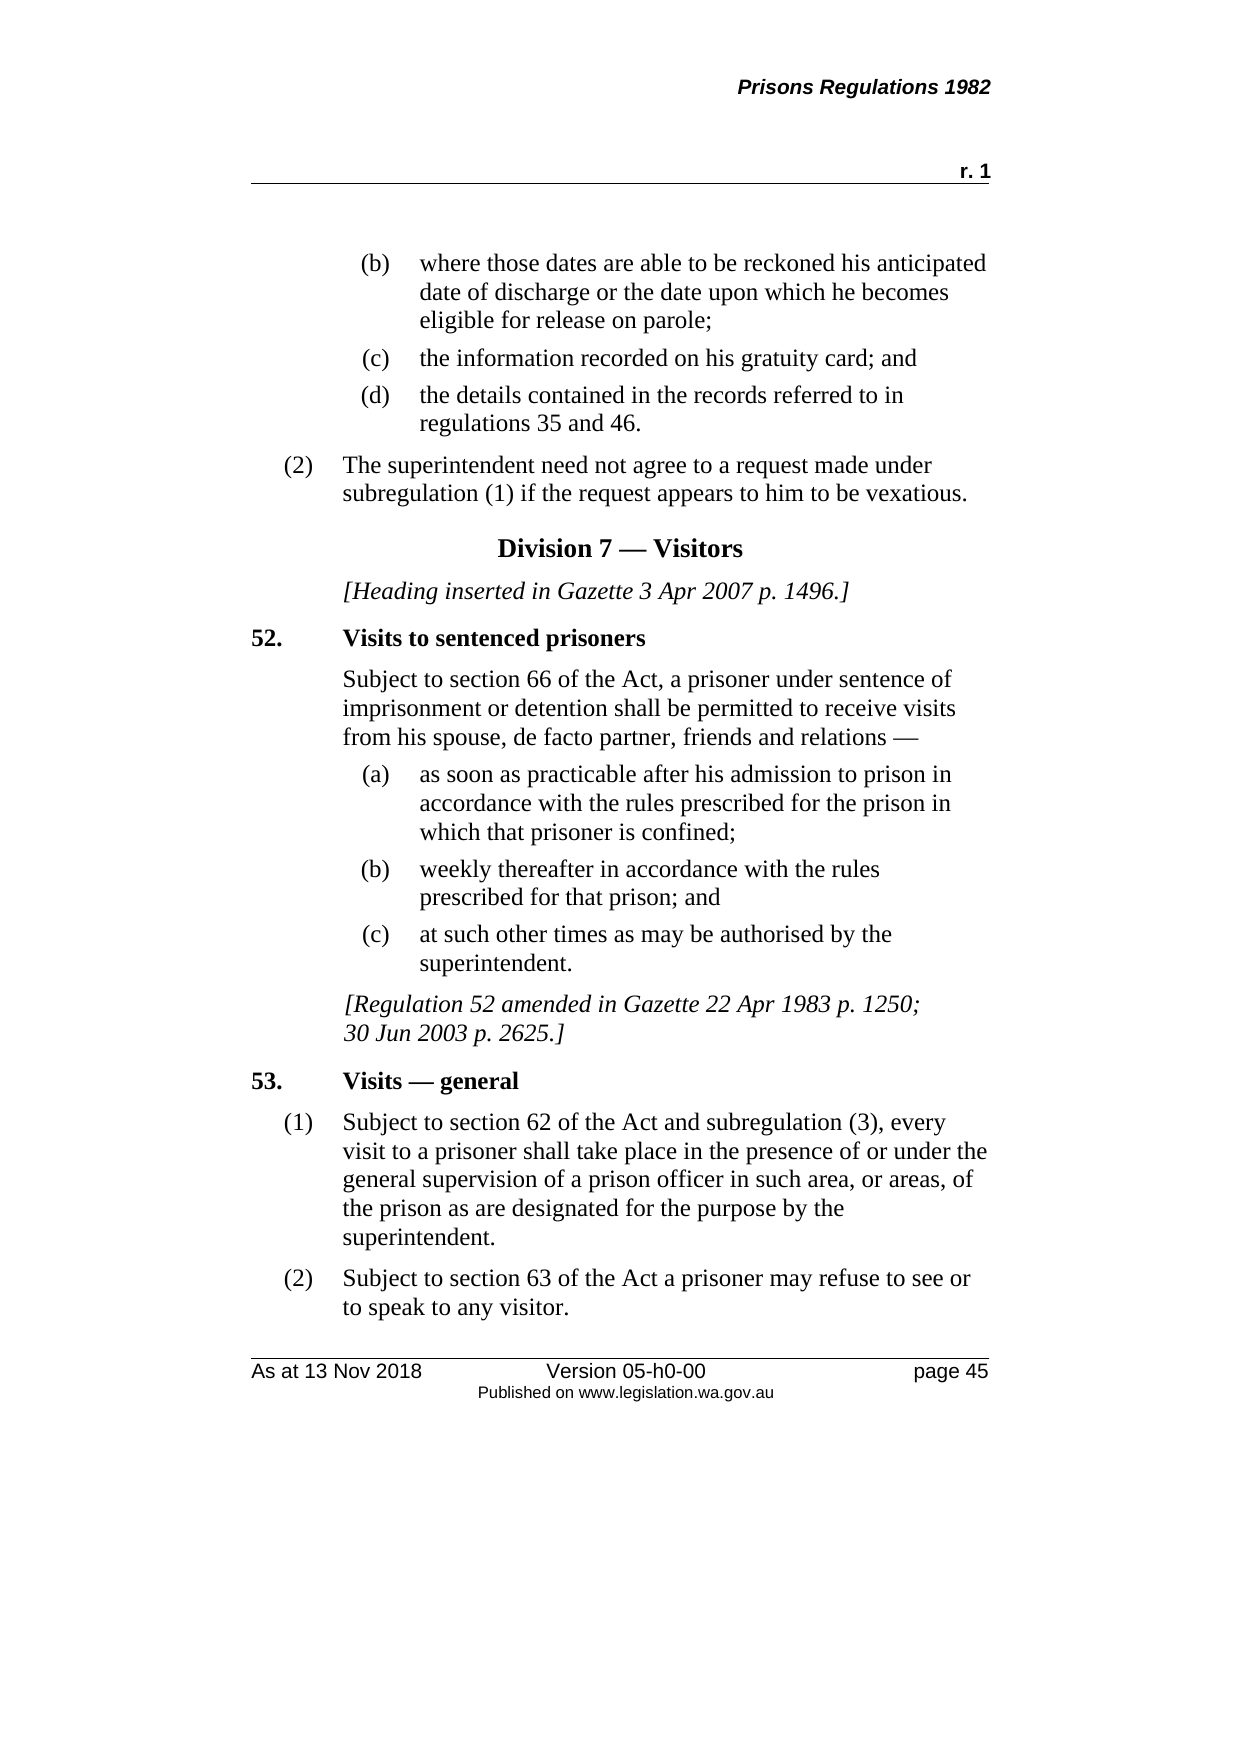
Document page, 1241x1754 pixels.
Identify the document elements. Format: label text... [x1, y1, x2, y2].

text (c) at such other times as may be authorised by the superintendent. [251, 919, 989, 977]
text (a) as soon as practicable after his admission to prison in accordance with the rules prescribed for the prison in which that prisoner is confined; [251, 759, 989, 845]
text (b) weekly thereafter in accordance with the rules prescribed for that prison; and [251, 854, 989, 911]
text (1) Subject to section 62 of the Act and subregulation (3), every visit to a prisoner shall take place in the presence of or under the general supervision of a prison officer in such area, or areas, of the prison as are designated for the purpose by the superintendent. [251, 1107, 989, 1251]
text (2) Subject to section 63 of the Act a prisoner may refuse to see or to speak to any visitor. [251, 1263, 989, 1321]
subtitle [Heading inserted in Gazette 3 Apr 2007 p. 1496.] [251, 576, 989, 604]
text [Regulation 52 amended in Gazette 22 Apr 1983 p. 1250; 30 Jun 2003 p. 2625.] [251, 989, 989, 1047]
text (c) the information recorded on his gratuity card; and [251, 343, 989, 371]
subtitle Division 7 — Visitors [251, 532, 989, 563]
text (d) the details contained in the records referred to in regulations 35 and 46. [251, 380, 989, 437]
text Subject to section 66 of the Act, a prisoner under sentence of imprisonment or detention shall be permitted to receive visits from his spouse, de facto partner, friends and relations — [251, 664, 989, 751]
subtitle 52. Visits to sentenced prisoners [251, 623, 989, 652]
text (b) where those dates are able to be reckoned his anticipated date of discharge or the date upon which he becomes eligible for release on parole; [251, 248, 989, 334]
subtitle 53. Visits — general [251, 1066, 989, 1094]
text (2) The superintendent need not agree to a request made under subregulation (1) if the request appears to him to be vexatious. [251, 450, 989, 507]
